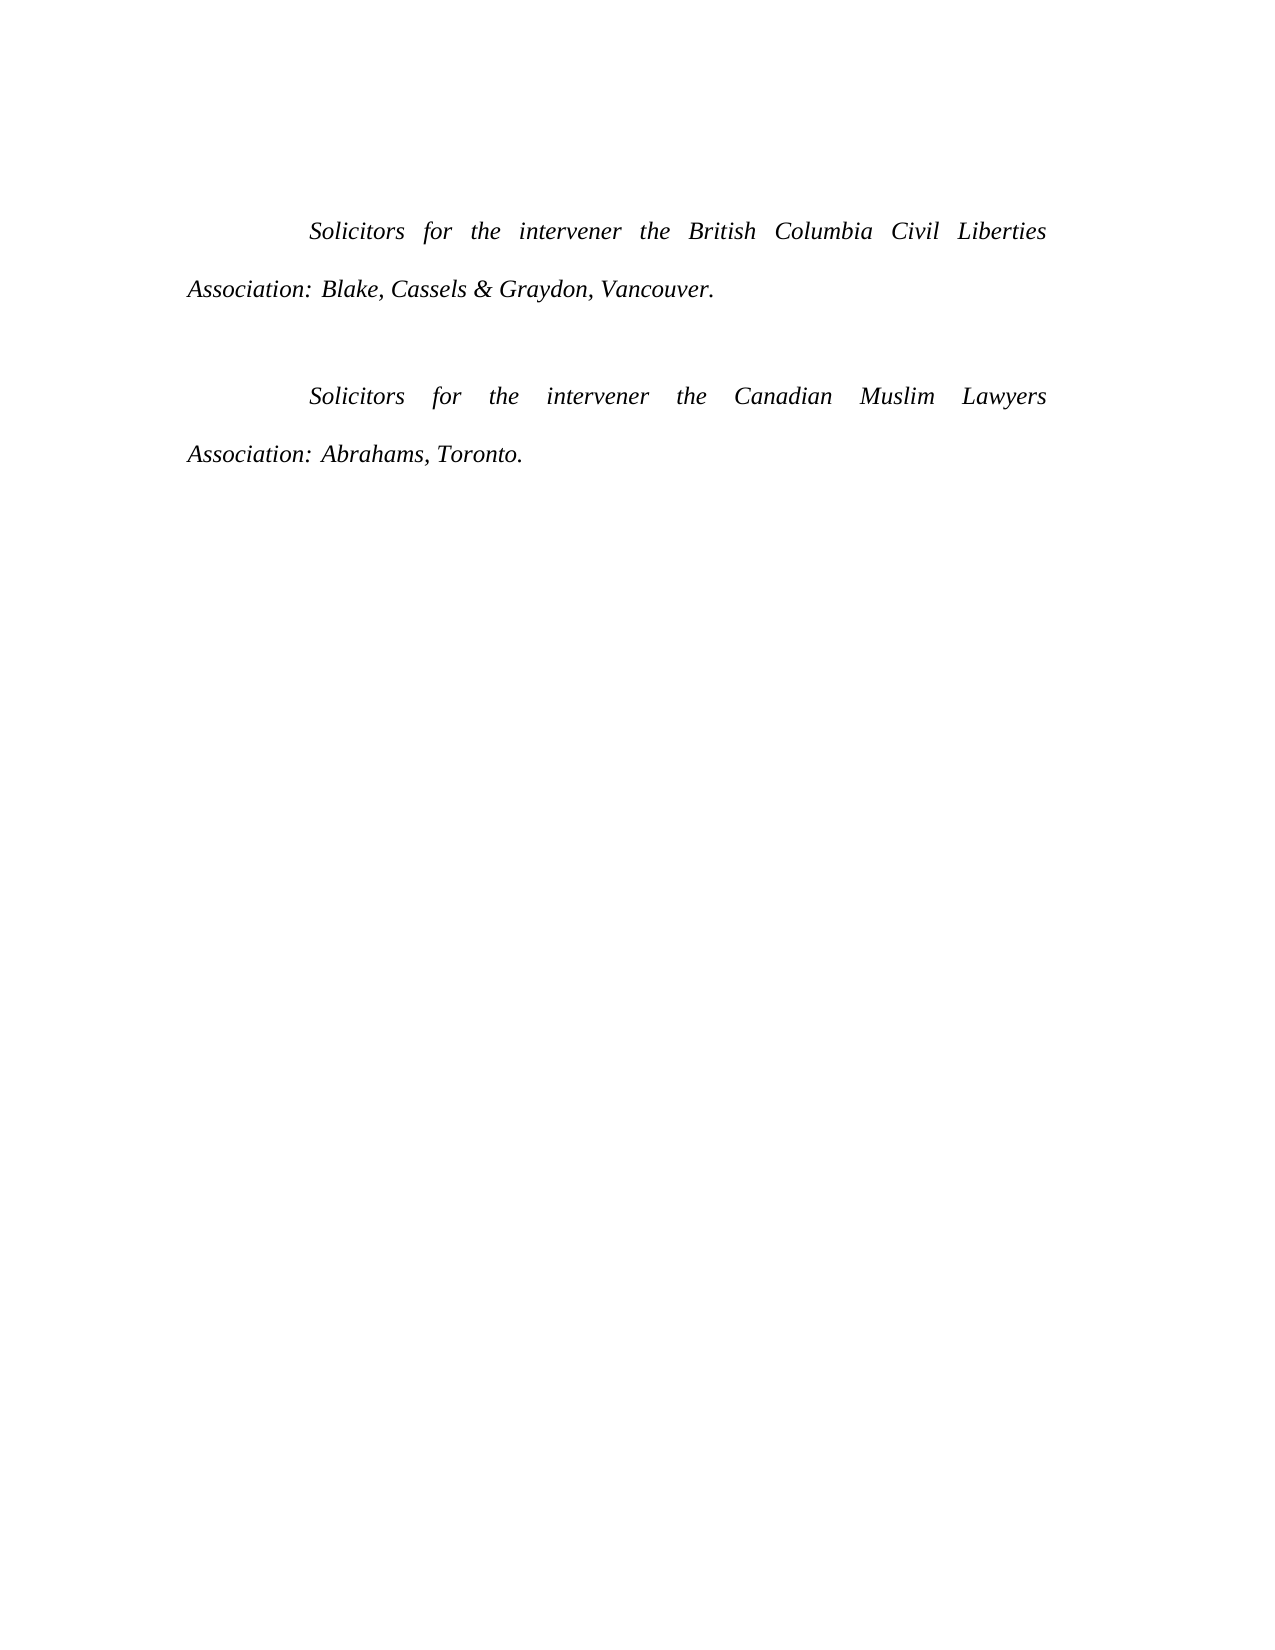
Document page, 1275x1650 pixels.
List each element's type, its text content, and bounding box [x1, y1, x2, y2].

text Solicitors for the intervener the Canadian Muslim Lawyers Association: Abrahams, Toronto. [187, 381, 1050, 468]
text Solicitors for the intervener the British Columbia Civil Liberties Association: Blake, Cassels & Graydon, Vancouver. [187, 216, 1050, 303]
